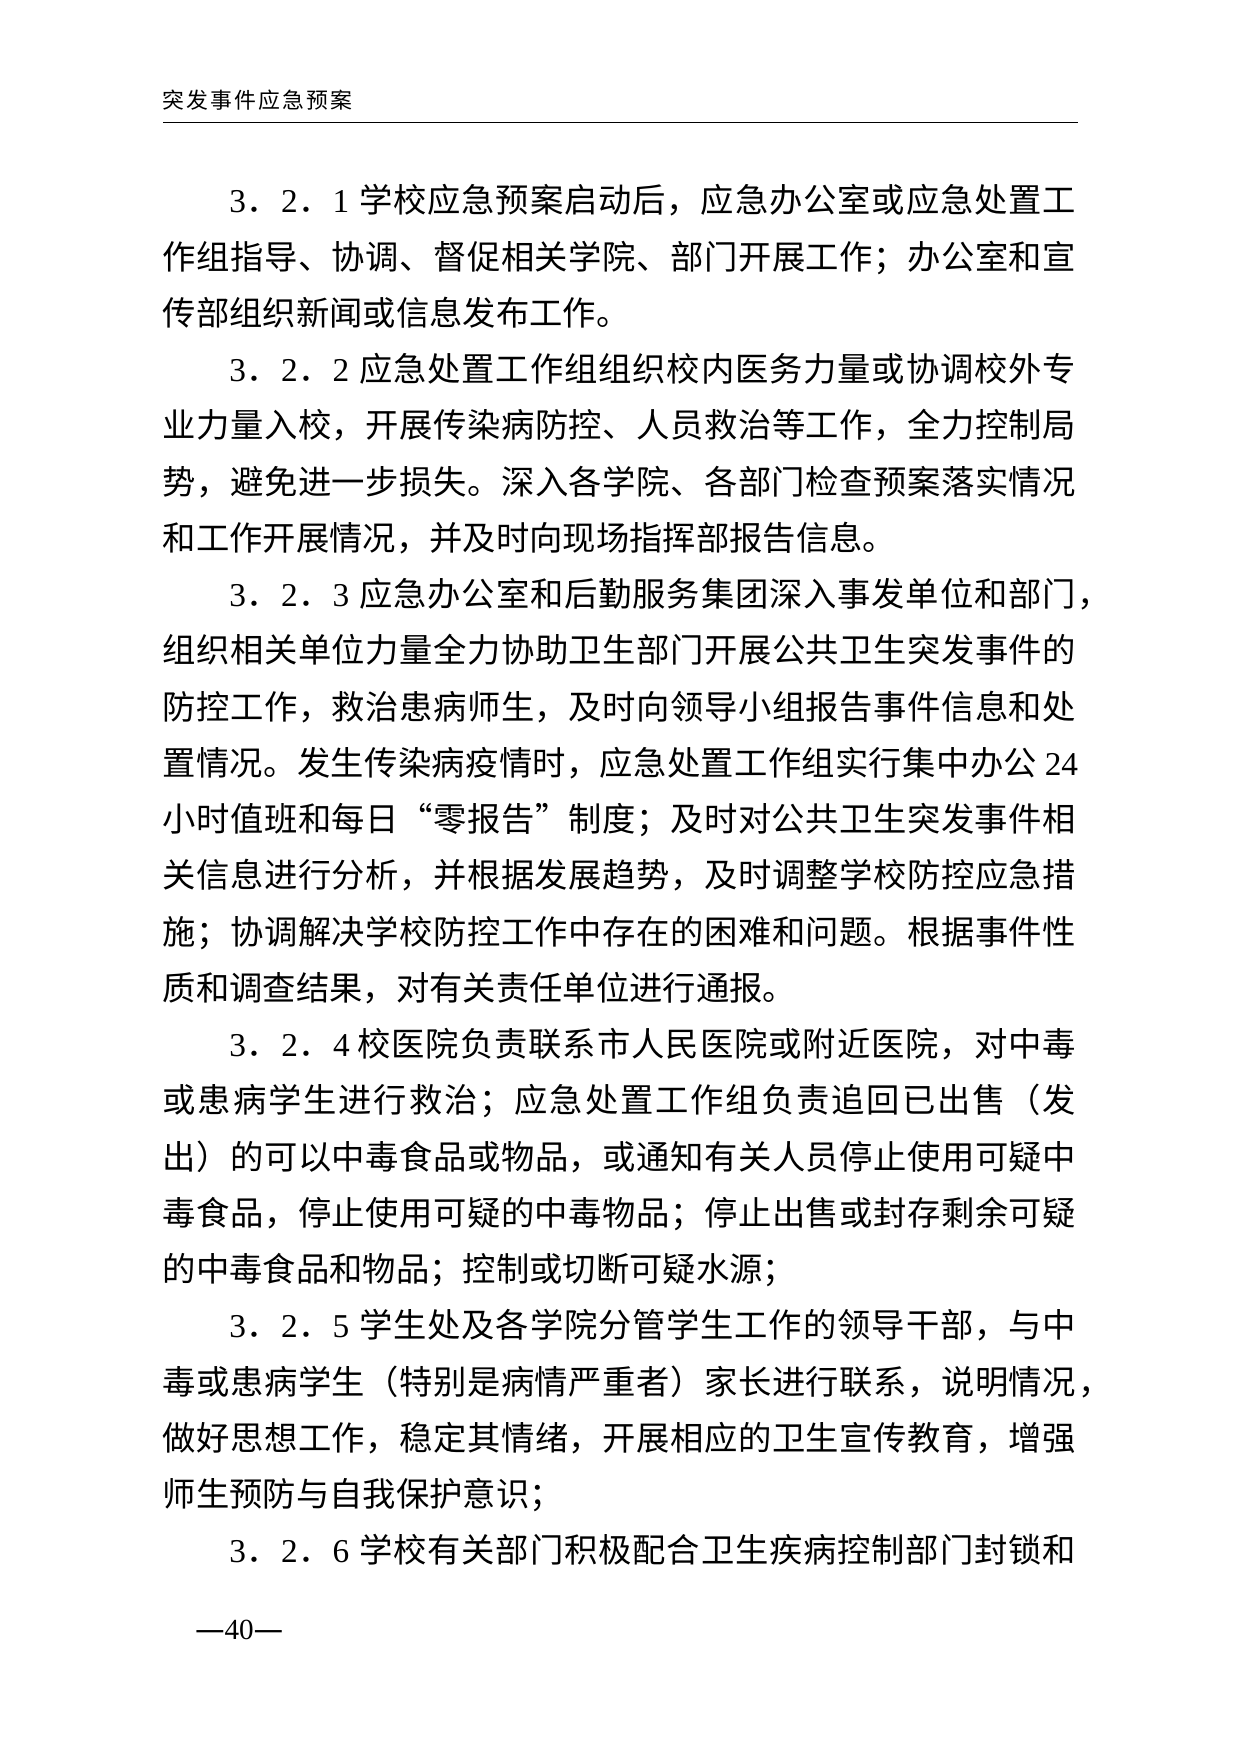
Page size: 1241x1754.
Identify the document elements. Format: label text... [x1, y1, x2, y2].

text 3．2．3 应急办公室和后勤服务集团深入事发单位和部门，组织相关单位力量全力协助卫生部门开展公共卫生突发事件的防控工作，救治患病师生，及时向领导小组报告事件信息和处置情况。发生传染病疫情时，应急处置工作组实行集中办公24小时值班和每日“零报告”制度；及时对公共卫生突发事件相关信息进行分析，并根据发展趋势，及时调整学校防控应急措施；协调解决学校防控工作中存在的困难和问题。根据事件性质和调查结果，对有关责任单位进行通报。 [162, 562, 1078, 1012]
text 3．2．2 应急处置工作组组织校内医务力量或协调校外专业力量入校，开展传染病防控、人员救治等工作，全力控制局势，避免进一步损失。深入各学院、各部门检查预案落实情况和工作开展情况，并及时向现场指挥部报告信息。 [162, 337, 1078, 562]
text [162, 1518, 1078, 1574]
text 3．2．1 学校应急预案启动后，应急办公室或应急处置工作组指导、协调、督促相关学院、部门开展工作；办公室和宣传部组织新闻或信息发布工作。 [162, 168, 1078, 337]
text 3．2．4校医院负责联系市人民医院或附近医院，对中毒或患病学生进行救治；应急处置工作组负责追回已出售（发出）的可以中毒食品或物品，或通知有关人员停止使用可疑中毒食品，停止使用可疑的中毒物品；停止出售或封存剩余可疑的中毒食品和物品；控制或切断可疑水源； [162, 1012, 1078, 1293]
text 3．2．5 学生处及各学院分管学生工作的领导干部，与中毒或患病学生（特别是病情严重者）家长进行联系，说明情况，做好思想工作，稳定其情绪，开展相应的卫生宣传教育，增强师生预防与自我保护意识； [162, 1293, 1078, 1518]
